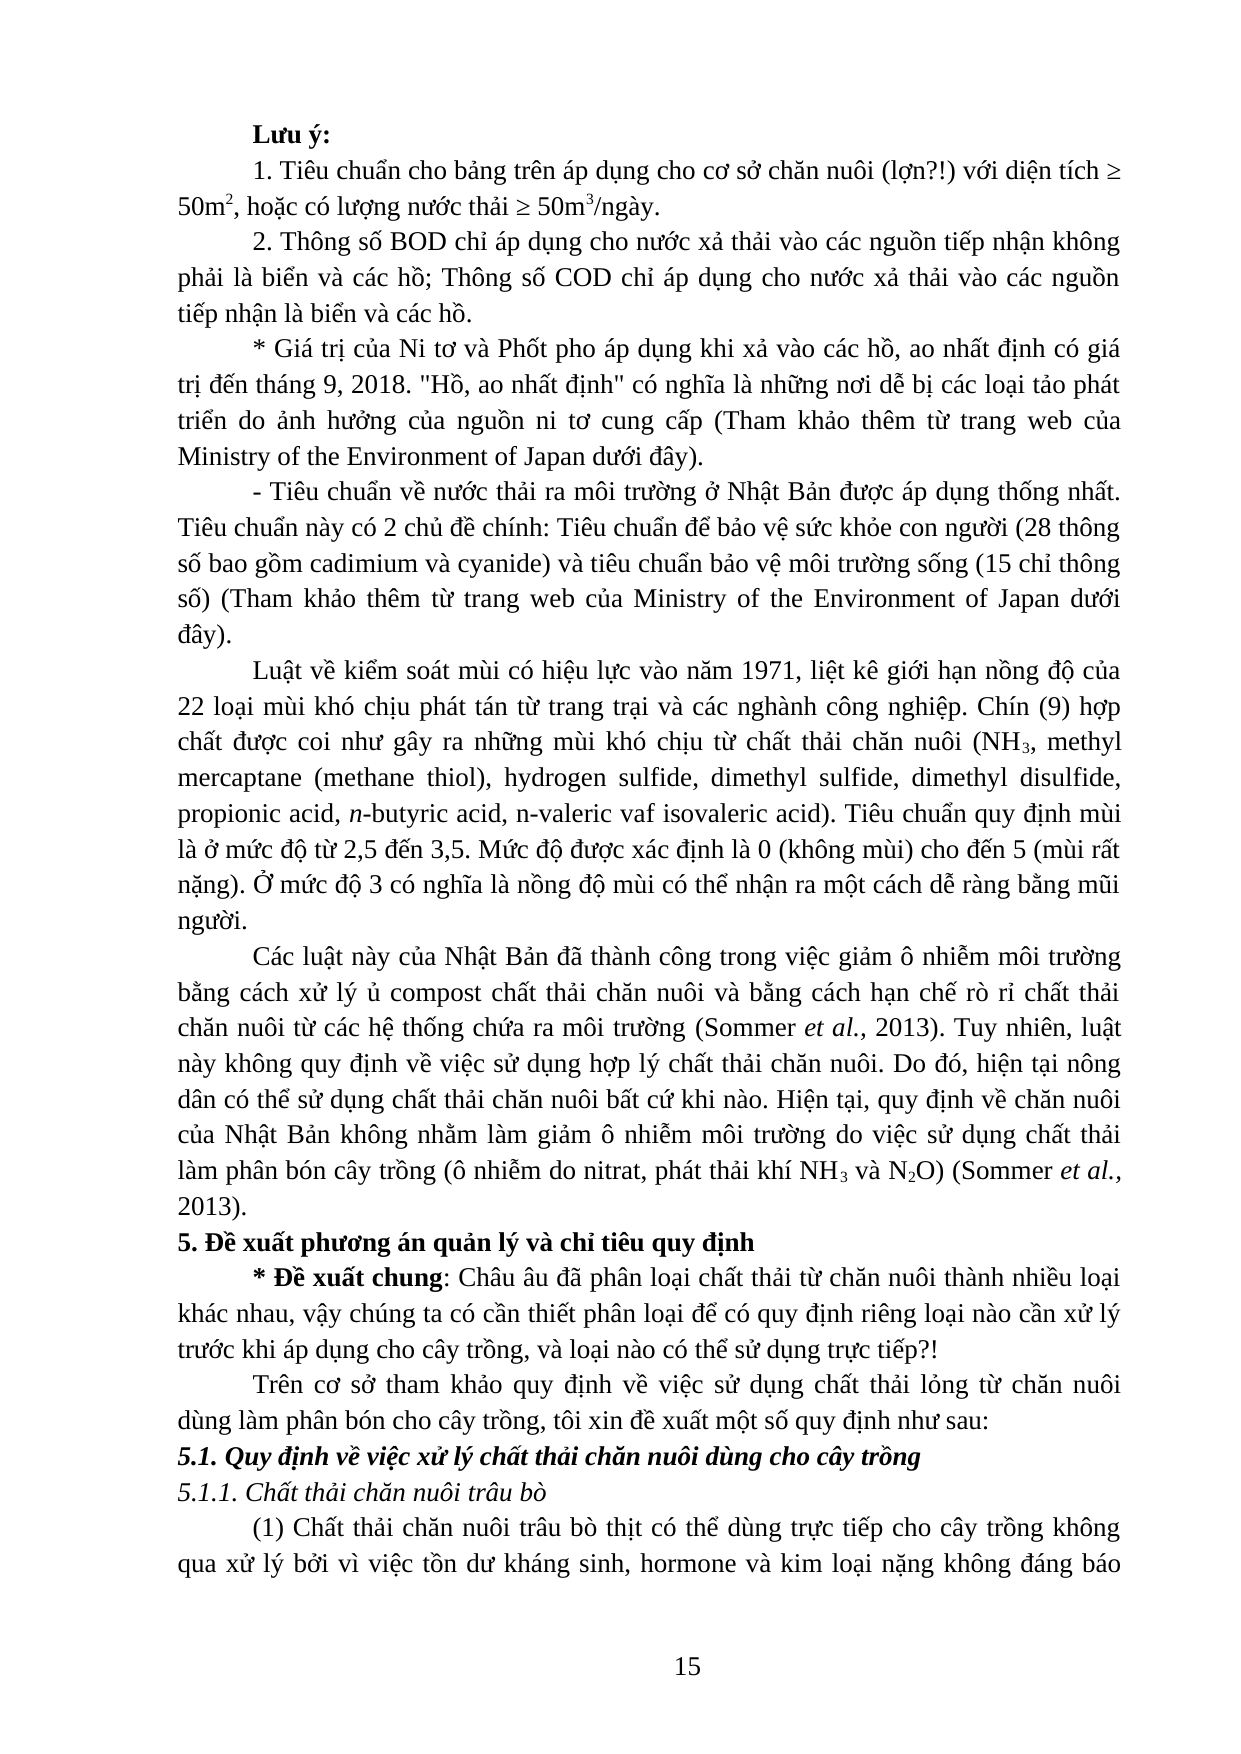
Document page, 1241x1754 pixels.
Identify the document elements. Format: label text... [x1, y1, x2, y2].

text Các luật này của Nhật Bản đã thành công trong việc giảm ô nhiễm môi trường bằng cách xử lý ủ compost chất thải chăn nuôi và bằng cách hạn chế rò rỉ chất thải chăn nuôi từ các hệ thống chứa ra môi trường (Sommer et al., 2013). Tuy nhiên, luật này không quy định về việc sử dụng hợp lý chất thải chăn nuôi. Do đó, hiện tại nông dân có thể sử dụng chất thải chăn nuôi bất cứ khi nào. Hiện tại, quy định về chăn nuôi của Nhật Bản không nhằm làm giảm ô nhiễm môi trường do việc sử dụng chất thải làm phân bón cây trồng (ô nhiễm do nitrat, phát thải khí NH3 và N2O) (Sommer et al., 2013). [177, 940, 1122, 1221]
text 5.1.1. Chất thải chăn nuôi trâu bò [177, 1476, 1122, 1507]
text Trên cơ sở tham khảo quy định về việc sử dụng chất thải lỏng từ chăn nuôi dùng làm phân bón cho cây trồng, tôi xin đề xuất một số quy định như sau: [177, 1369, 1122, 1436]
text 5. Đề xuất phương án quản lý và chỉ tiêu quy định [177, 1226, 1122, 1257]
text 2. Thông số BOD chỉ áp dụng cho nước xả thải vào các nguồn tiếp nhận không phải là biển và các hồ; Thông số COD chỉ áp dụng cho nước xả thải vào các nguồn tiếp nhận là biển và các hồ. [177, 225, 1122, 328]
text - Tiêu chuẩn về nước thải ra môi trường ở Nhật Bản được áp dụng thống nhất. Tiêu chuẩn này có 2 chủ đề chính: Tiêu chuẩn để bảo vệ sức khỏe con người (28 thông số bao gồm cadimium và cyanide) và tiêu chuẩn bảo vệ môi trường sống (15 chỉ thông số) (Tham khảo thêm từ trang web của Ministry of the Environment of Japan dưới đây). [177, 475, 1122, 649]
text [177, 1512, 1122, 1578]
text * Đề xuất chung: Châu âu đã phân loại chất thải từ chăn nuôi thành nhiều loại khác nhau, vậy chúng ta có cần thiết phân loại để có quy định riêng loại nào cần xử lý trước khi áp dụng cho cây trồng, và loại nào có thể sử dụng trực tiếp?! [177, 1261, 1122, 1364]
text 1. Tiêu chuẩn cho bảng trên áp dụng cho cơ sở chăn nuôi (lợn?!) với diện tích ≥ 50m2, hoặc có lượng nước thải ≥ 50m3/ngày. [177, 154, 1122, 221]
text 5.1. Quy định về việc xử lý chất thải chăn nuôi dùng cho cây trồng [177, 1440, 1122, 1471]
text Luật về kiểm soát mùi có hiệu lực vào năm 1971, liệt kê giới hạn nồng độ của 22 loại mùi khó chịu phát tán từ trang trại và các nghành công nghiệp. Chín (9) hợp chất được coi như gây ra những mùi khó chịu từ chất thải chăn nuôi (NH3, methyl mercaptane (methane thiol), hydrogen sulfide, dimethyl sulfide, dimethyl disulfide, propionic acid, n-butyric acid, n-valeric vaf isovaleric acid). Tiêu chuẩn quy định mùi là ở mức độ từ 2,5 đến 3,5. Mức độ được xác định là 0 (không mùi) cho đến 5 (mùi rất nặng). Ở mức độ 3 có nghĩa là nồng độ mùi có thể nhận ra một cách dễ ràng bằng mũi người. [177, 654, 1122, 935]
text Lưu ý: [177, 118, 1122, 149]
text * Giá trị của Ni tơ và Phốt pho áp dụng khi xả vào các hồ, ao nhất định có giá trị đến tháng 9, 2018. "Hồ, ao nhất định" có nghĩa là những nơi dễ bị các loại tảo phát triển do ảnh hưởng của nguồn ni tơ cung cấp (Tham khảo thêm từ trang web của Ministry of the Environment of Japan dưới đây). [177, 332, 1122, 471]
